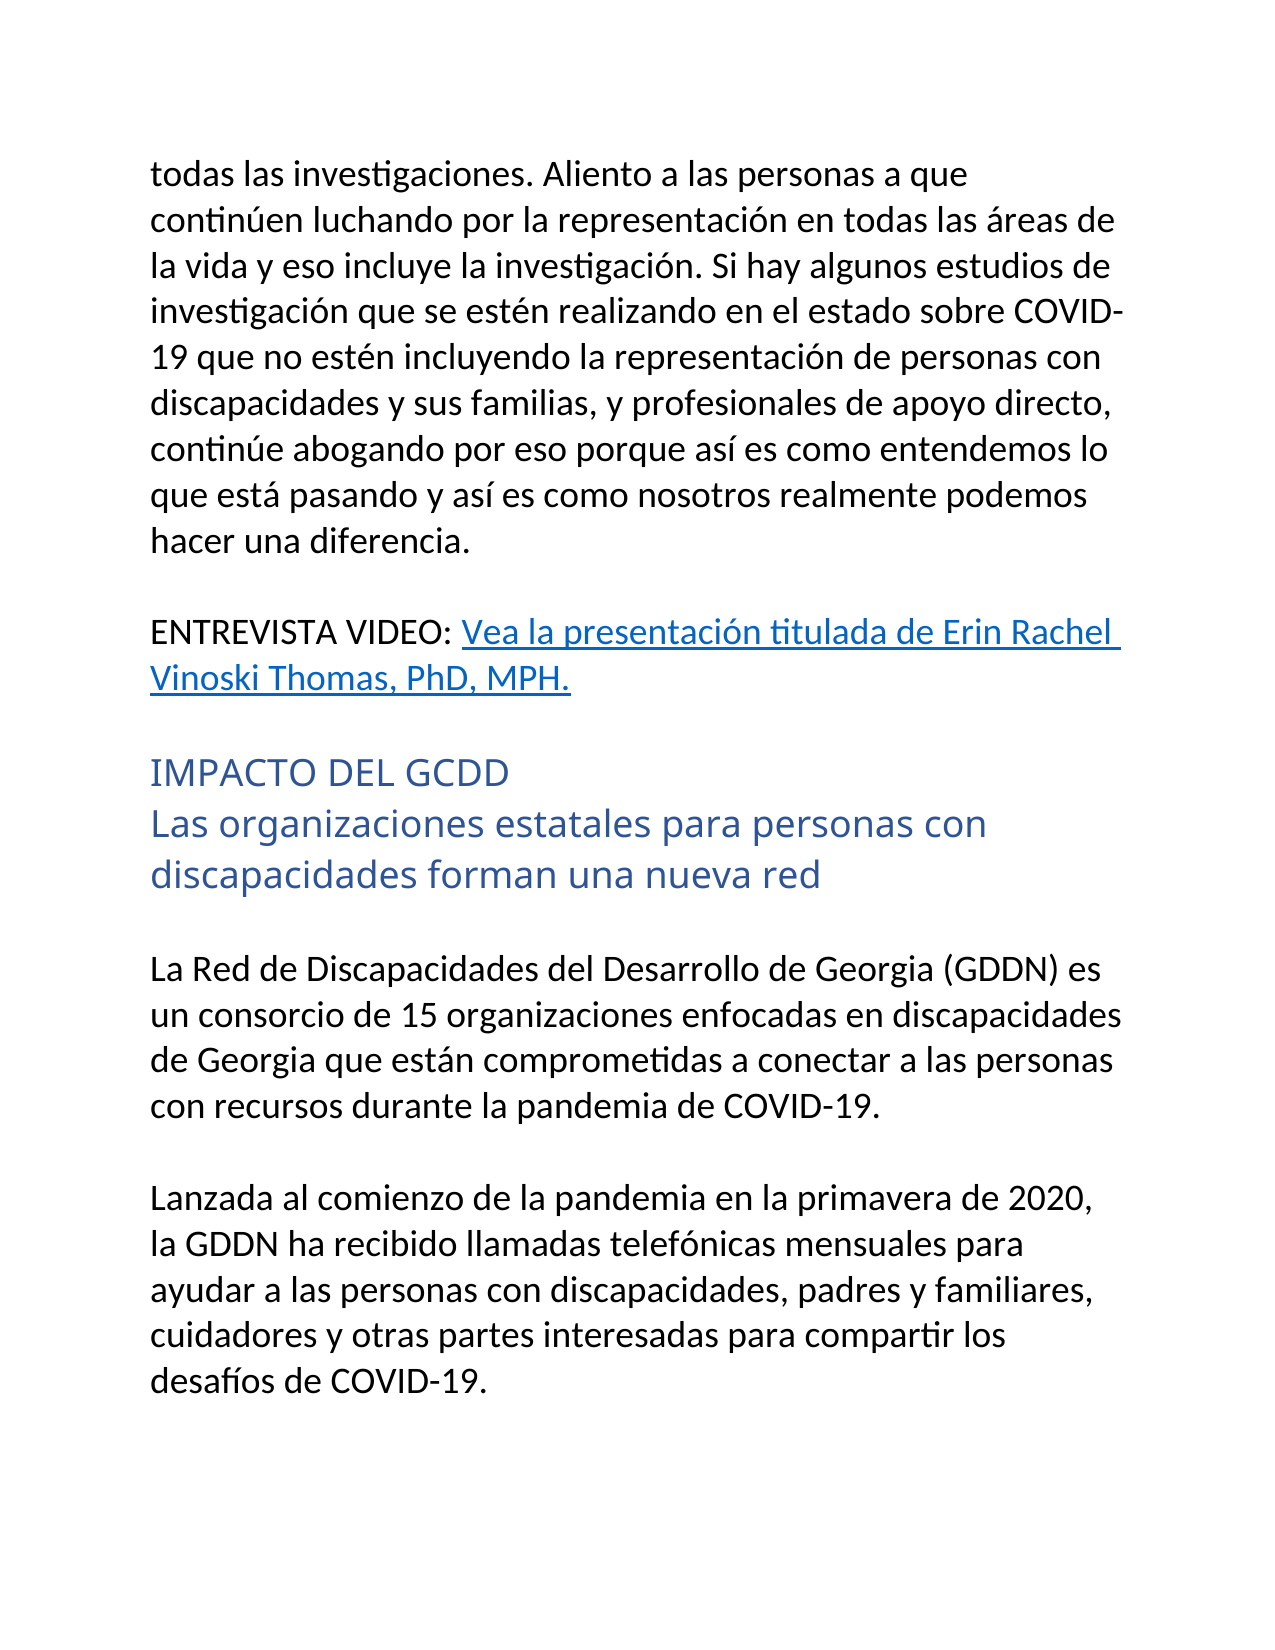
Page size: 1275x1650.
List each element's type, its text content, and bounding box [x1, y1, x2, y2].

text Lanzada al comienzo de la pandemia en la primavera de 2020, la GDDN ha recibido llamadas telefónicas mensuales para ayudar a las personas con discapacidades, padres y familiares, cuidadores y otras partes interesadas para compartir los desafíos de COVID-19. [150, 1174, 1125, 1403]
text ENTREVISTA VIDEO: Vea la presentación titulada de Erin Rachel Vinoski Thomas, PhD, MPH. [150, 608, 1125, 700]
text Las organizaciones estatales para personas con discapacidades forman una nueva red [150, 797, 1125, 899]
text IMPACTO DEL GCDD [150, 746, 1125, 797]
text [150, 150, 1125, 562]
text La Red de Discapacidades del Desarrollo de Georgia (GDDN) es un consorcio de 15 organizaciones enfocadas en discapacidades de Georgia que están comprometidas a conectar a las personas con recursos durante la pandemia de COVID-19. [150, 945, 1125, 1128]
